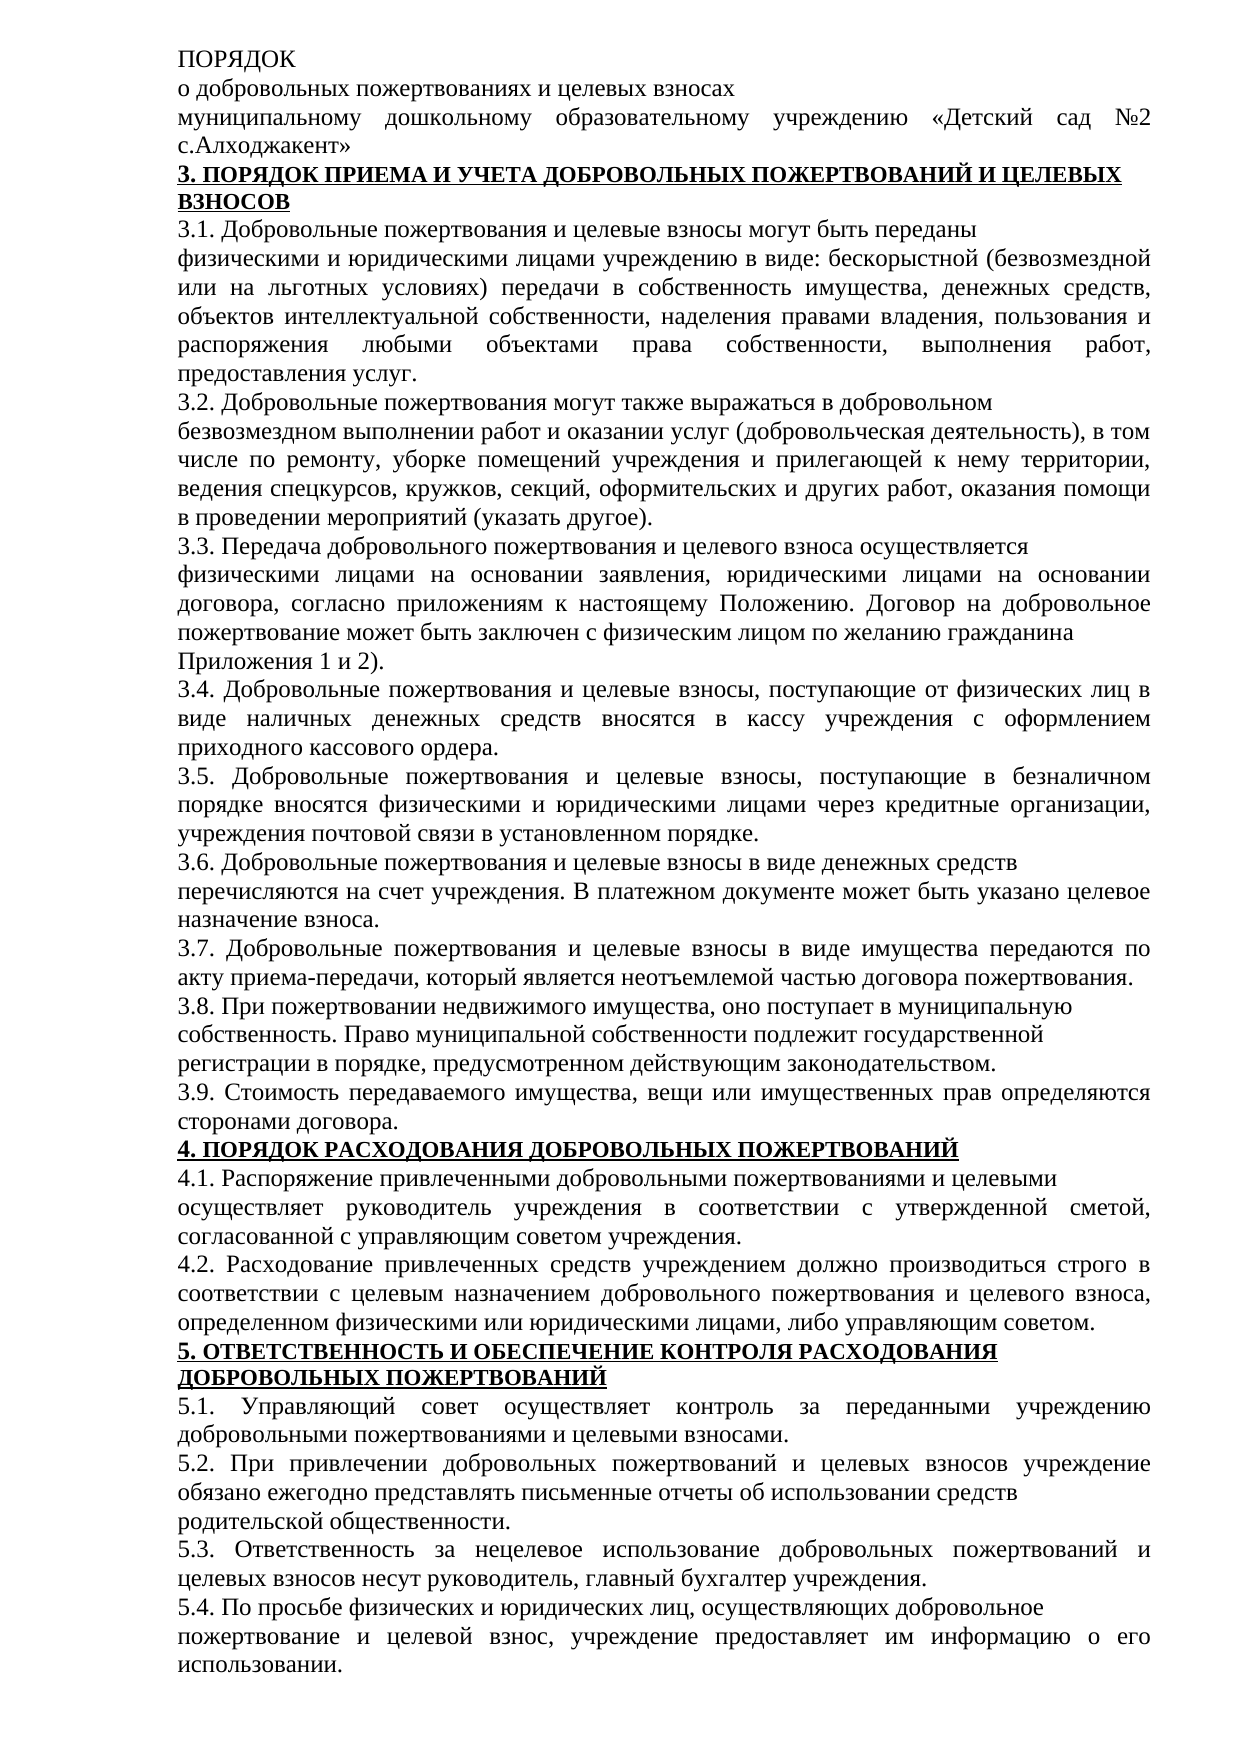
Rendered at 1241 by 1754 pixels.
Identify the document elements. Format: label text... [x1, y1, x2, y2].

text 3.7. Добровольные пожертвования и целевые взносы в виде имущества передаются по акту приема-передачи, который является неотъемлемой частью договора пожертвования. [177, 933, 1152, 991]
text Приложения 1 и 2). [177, 646, 1152, 674]
text 3.3. Передача добровольного пожертвования и целевого взноса осуществляется [177, 531, 1152, 559]
text 3.2. Добровольные пожертвования могут также выражаться в добровольном [177, 387, 1152, 416]
text безвозмездном выполнении работ и оказании услуг (добровольческая деятельность), в том числе по ремонту, уборке помещений учреждения и прилегающей к нему территории, ведения спецкурсов, кружков, секций, оформительских и других работ, оказания помощи в проведении мероприятий (указать другое). [177, 416, 1152, 531]
text 3.8. При пожертвовании недвижимого имущества, оно поступает в муниципальную [177, 991, 1152, 1019]
text о добровольных пожертвованиях и целевых взносах [177, 73, 1152, 102]
text 3.9. Стоимость передаваемого имущества, вещи или имущественных прав определяются сторонами договора. [177, 1077, 1152, 1134]
text родительской общественности. [177, 1506, 1152, 1534]
text ВЗНОСОВ [177, 188, 1152, 214]
text 5.2. При привлечении добровольных пожертвований и целевых взносов учреждение обязано ежегодно представлять письменные отчеты об использовании средств [177, 1448, 1152, 1506]
text 4. ПОРЯДОК РАСХОДОВАНИЯ ДОБРОВОЛЬНЫХ ПОЖЕРТВОВАНИЙ [177, 1134, 1152, 1163]
text муниципальному дошкольному образовательному учреждению «Детский сад №2 с.Алходжакент» [177, 102, 1152, 159]
text 3. ПОРЯДОК ПРИЕМА И УЧЕТА ДОБРОВОЛЬНЫХ ПОЖЕРТВОВАНИЙ И ЦЕЛЕВЫХ [177, 159, 1152, 188]
text пожертвование и целевой взнос, учреждение предоставляет им информацию о его использовании. [177, 1621, 1152, 1678]
text осуществляет руководитель учреждения в соответствии с утвержденной сметой, согласованной с управляющим советом учреждения. [177, 1192, 1152, 1249]
text физическими лицами на основании заявления, юридическими лицами на основании договора, согласно приложениям к настоящему Положению. Договор на добровольное пожертвование может быть заключен с физическим лицом по желанию гражданина [177, 559, 1152, 646]
text ДОБРОВОЛЬНЫХ ПОЖЕРТВОВАНИЙ [177, 1364, 1152, 1391]
text регистрации в порядке, предусмотренном действующим законодательством. [177, 1048, 1152, 1077]
text 3.6. Добровольные пожертвования и целевые взносы в виде денежных средств [177, 847, 1152, 876]
text 3.5. Добровольные пожертвования и целевые взносы, поступающие в безналичном порядке вносятся физическими и юридическими лицами через кредитные организации, учреждения почтовой связи в установленном порядке. [177, 761, 1152, 847]
text 3.1. Добровольные пожертвования и целевые взносы могут быть переданы [177, 214, 1152, 243]
text 3.4. Добровольные пожертвования и целевые взносы, поступающие от физических лиц в виде наличных денежных средств вносятся в кассу учреждения с оформлением приходного кассового ордера. [177, 674, 1152, 761]
text 4.1. Распоряжение привлеченными добровольными пожертвованиями и целевыми [177, 1163, 1152, 1192]
text ПОРЯДОК [177, 44, 1152, 73]
text 5.3. Ответственность за нецелевое использование добровольных пожертвований и целевых взносов несут руководитель, главный бухгалтер учреждения. [177, 1534, 1152, 1592]
text 5.1. Управляющий совет осуществляет контроль за переданными учреждению добровольными пожертвованиями и целевыми взносами. [177, 1391, 1152, 1448]
text перечисляются на счет учреждения. В платежном документе может быть указано целевое назначение взноса. [177, 876, 1152, 933]
text 4.2. Расходование привлеченных средств учреждением должно производиться строго в соответствии с целевым назначением добровольного пожертвования и целевого взноса, определенном физическими или юридическими лицами, либо управляющим советом. [177, 1249, 1152, 1336]
text физическими и юридическими лицами учреждению в виде: бескорыстной (безвозмездной или на льготных условиях) передачи в собственность имущества, денежных средств, объектов интеллектуальной собственности, наделения правами владения, пользования и распоряжения любыми объектами права собственности, выполнения работ, предоставления услуг. [177, 243, 1152, 387]
text 5.4. По просьбе физических и юридических лиц, осуществляющих добровольное [177, 1592, 1152, 1621]
text собственность. Право муниципальной собственности подлежит государственной [177, 1019, 1152, 1048]
text 5. ОТВЕТСТВЕННОСТЬ И ОБЕСПЕЧЕНИЕ КОНТРОЛЯ РАСХОДОВАНИЯ [177, 1336, 1152, 1364]
